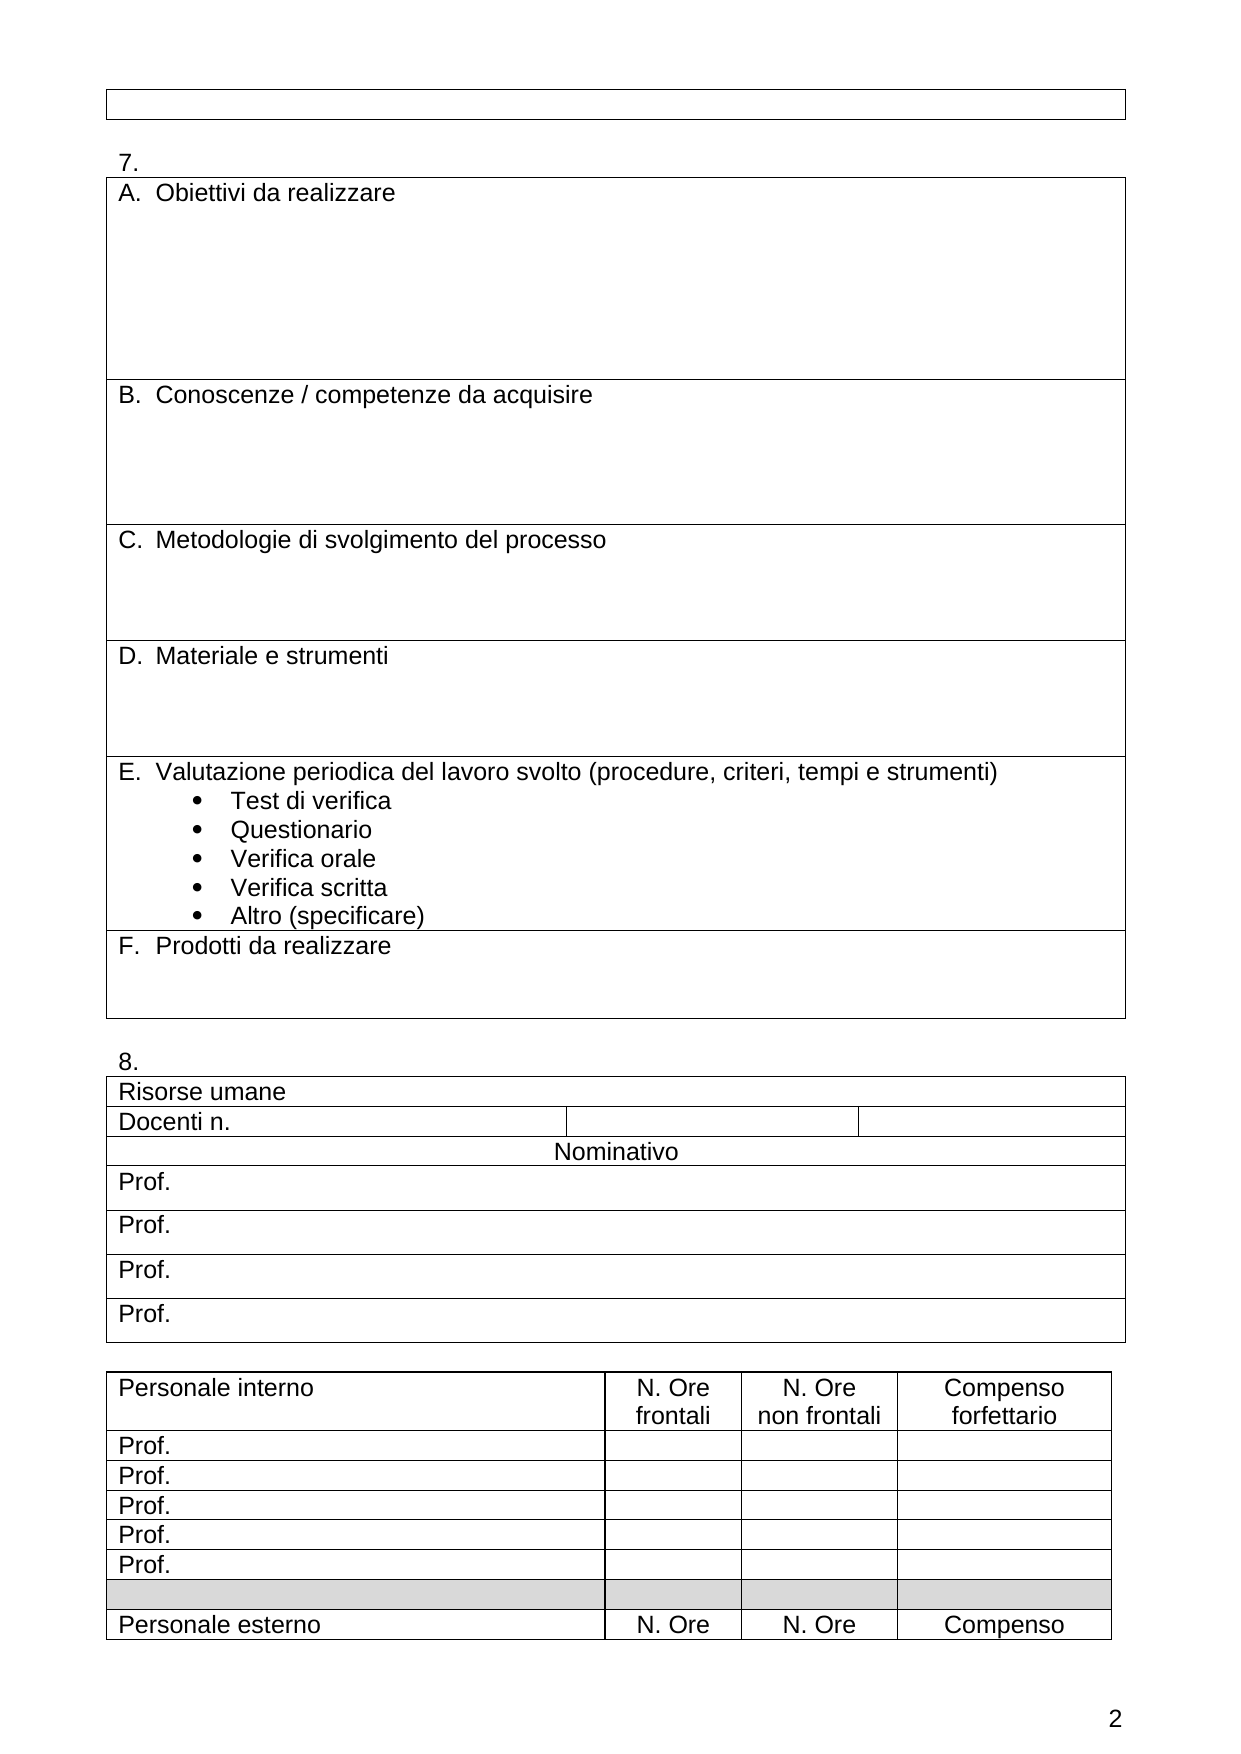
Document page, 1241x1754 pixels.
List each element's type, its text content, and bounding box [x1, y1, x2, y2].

table_cell Prof. [107, 1299, 1125, 1342]
table_cell [742, 1431, 897, 1460]
text 8. [118, 1047, 1122, 1076]
table_cell Metodologie di svolgimento del processo [107, 525, 1125, 640]
table_cell [606, 1491, 741, 1519]
table_cell Prof. [107, 1550, 604, 1579]
table_cell [898, 1550, 1111, 1579]
table_cell Personale esterno [107, 1610, 604, 1638]
table_cell [898, 1491, 1111, 1519]
table_cell Docenti n. [107, 1107, 566, 1136]
table_cell Prof. [107, 1431, 604, 1460]
table_cell [606, 1431, 741, 1460]
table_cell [107, 90, 1125, 118]
table_cell Prof. [107, 1255, 1125, 1298]
table_header Obiettivi da realizzare [107, 178, 1125, 379]
table_cell [859, 1107, 1125, 1136]
table_header N. Ore non frontali [742, 1373, 897, 1430]
table_cell Valutazione periodica del lavoro svolto (procedure, criteri, tempi e strumenti) Test di verifica Questionario Verifica orale Verifica scritta Altro (specificare) [107, 757, 1125, 930]
table_header N. Ore frontali [606, 1373, 741, 1430]
table_cell [606, 1550, 741, 1579]
table_header Risorse umane [107, 1077, 1125, 1106]
table_cell [898, 1461, 1111, 1489]
table_cell Prof. [107, 1166, 1125, 1209]
table_cell [606, 1580, 741, 1609]
table_cell Prof. [107, 1461, 604, 1489]
table_cell Nominativo [107, 1137, 1125, 1165]
table_cell Materiale e strumenti [107, 641, 1125, 756]
table_cell [606, 1520, 741, 1549]
table_cell [107, 1580, 604, 1609]
table_cell [742, 1491, 897, 1519]
table_cell [898, 1580, 1111, 1609]
table_cell Prof. [107, 1520, 604, 1549]
table_cell [742, 1580, 897, 1609]
table_cell N. Ore frontali [606, 1610, 741, 1638]
table_cell Prof. [107, 1491, 604, 1519]
table_cell [898, 1431, 1111, 1460]
table_cell [606, 1461, 741, 1489]
table_cell Prodotti da realizzare [107, 931, 1125, 1017]
table_cell [742, 1520, 897, 1549]
table_cell [742, 1461, 897, 1489]
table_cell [898, 1610, 1111, 1638]
table_header Compenso forfettario [898, 1373, 1111, 1430]
table_cell Conoscenze / competenze da acquisire [107, 380, 1125, 524]
text 7. [118, 148, 1122, 177]
table_cell [898, 1520, 1111, 1549]
table_cell [567, 1107, 858, 1136]
table_cell N. Ore non frontali [742, 1610, 897, 1638]
table_cell Prof. [107, 1211, 1125, 1253]
table_header Personale interno [107, 1373, 604, 1430]
table_cell [742, 1550, 897, 1579]
